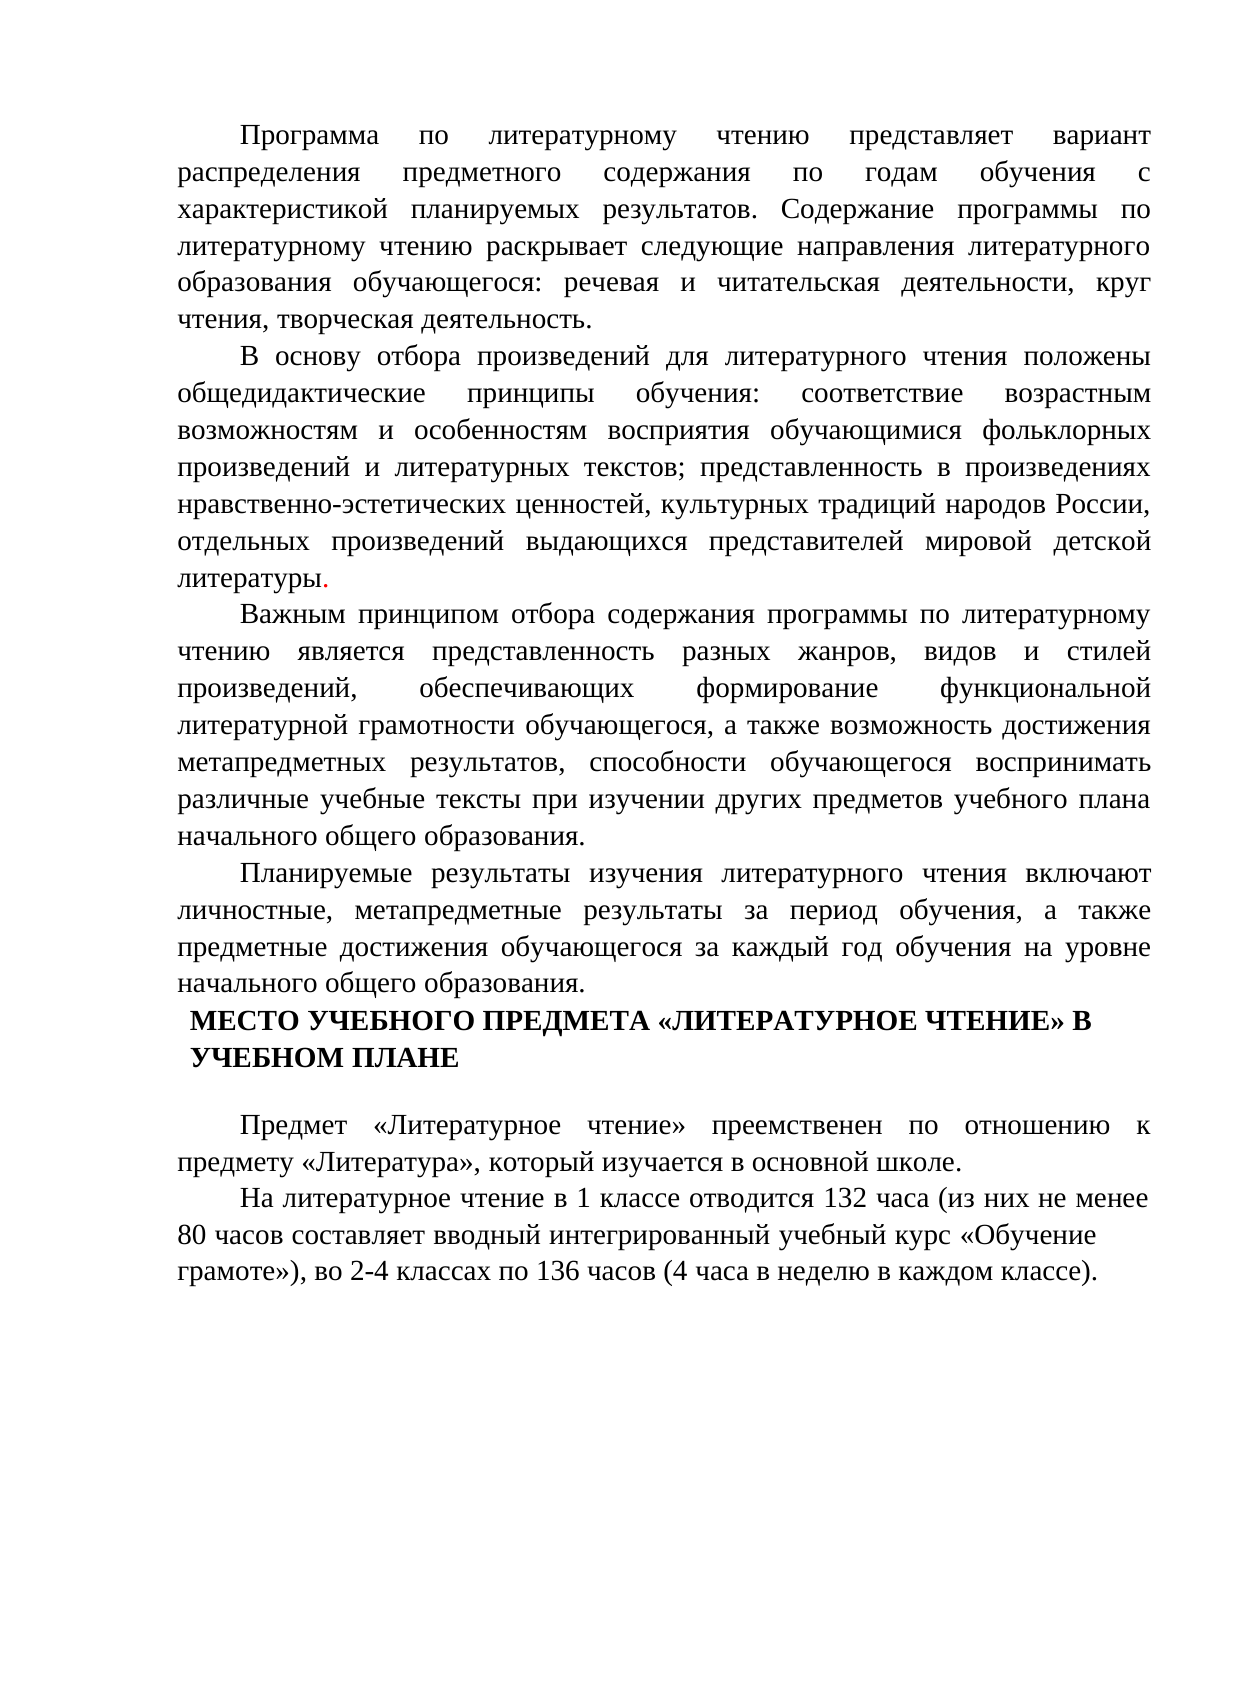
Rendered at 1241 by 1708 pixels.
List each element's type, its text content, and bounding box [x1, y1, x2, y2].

text В основу отбора произведений для литературного чтения положены общедидактические принципы обучения: соответствие возрастным возможностям и особенностям восприятия обучающимися фольклорных произведений и литературных текстов; представленность в произведениях нравственно-эстетических ценностей, культурных традиций народов России, отдельных произведений выдающихся представителей мировой детской литературы. [177, 338, 1151, 593]
text 80 часов составляет вводный интегрированный учебный курс «Обучение грамоте»), во 2-4 классах по 136 часов (4 часа в неделю в каждом классе). [177, 1217, 1163, 1287]
text Важным принципом отбора содержания программы по литературному чтению является представленность разных жанров, видов и стилей произведений, обеспечивающих формирование функциональной литературной грамотности обучающегося, а также возможность достижения метапредметных результатов, способности обучающегося воспринимать различные учебные тексты при изучении других предметов учебного плана начального общего образования. [177, 597, 1151, 851]
subtitle МЕСТО УЧЕБНОГО ПРЕДМЕТА «ЛИТЕРАТУРНОЕ ЧТЕНИЕ» В УЧЕБНОМ ПЛАНЕ [189, 1003, 1163, 1073]
text Планируемые результаты изучения литературного чтения включают личностные, метапредметные результаты за период обучения, а также предметные достижения обучающегося за каждый год обучения на уровне начального общего образования. [177, 855, 1152, 999]
text На литературное чтение в 1 классе отводится 132 часа (из них не менее [239, 1181, 1163, 1214]
text Программа по литературному чтению представляет вариант распределения предметного содержания по годам обучения с характеристикой планируемых результатов. Содержание программы по литературному чтению раскрывает следующие направления литературного образования обучающегося: речевая и читательская деятельности, круг чтения, творческая деятельность. [177, 117, 1151, 335]
text Предмет «Литературное чтение» преемственен по отношению к предмету «Литература», который изучается в основной школе. [177, 1107, 1151, 1177]
